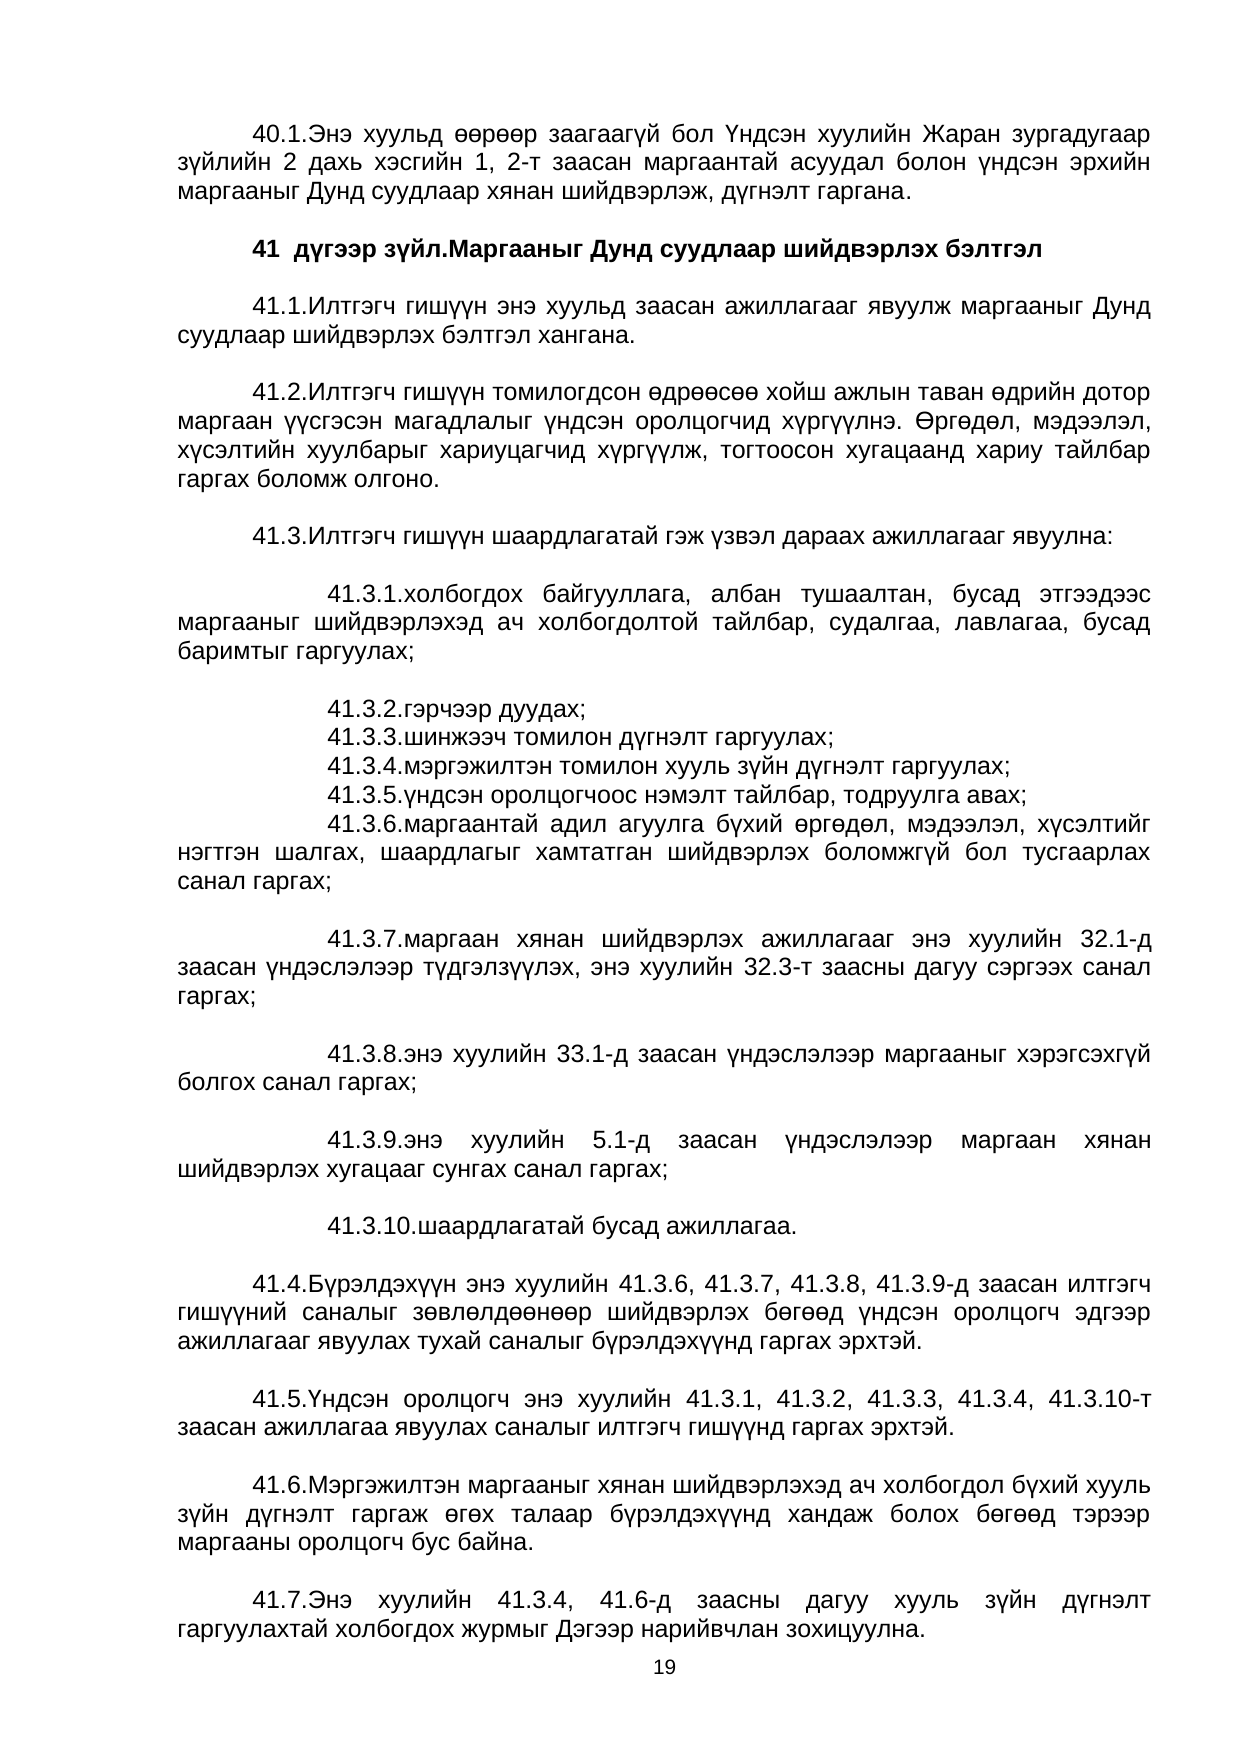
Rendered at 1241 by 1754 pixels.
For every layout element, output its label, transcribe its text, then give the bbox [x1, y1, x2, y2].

list Илтгэгч гишүүн шаардлагатай гэж үзвэл дараах ажиллагааг явуулна: [177, 521, 1152, 550]
list шинжээч томилон дүгнэлт гаргуулах; [177, 722, 1152, 751]
list Энэ хуулийн 41.3.4, 41.6-д заасны дагуу хууль зүйн дүгнэлт гаргуулахтай холбогдох журмыг Дэгээр нарийвчлан зохицуулна. [177, 1585, 1152, 1642]
list Мэргэжилтэн маргааныг хянан шийдвэрлэхэд ач холбогдол бүхий хууль зүйн дүгнэлт гаргаж өгөх талаар бүрэлдэхүүнд хандаж болох бөгөөд тэрээр маргааны оролцогч бус байна. [177, 1470, 1152, 1556]
list Илтгэгч гишүүн томилогдсон өдрөөсөө хойш ажлын таван өдрийн дотор маргаан үүсгэсэн магадлалыг үндсэн оролцогчид хүргүүлнэ. Өргөдөл, мэдээлэл, хүсэлтийн хуулбарыг хариуцагчид хүргүүлж, тогтоосон хугацаанд хариу тайлбар гаргах боломж олгоно. [177, 377, 1152, 492]
list энэ хуулийн 33.1-д заасан үндэслэлээр маргааныг хэрэгсэхгүй болгох санал гаргах; [177, 1038, 1152, 1096]
list шаардлагатай бусад ажиллагаа. [177, 1211, 1152, 1240]
list гэрчээр дуудах; [177, 693, 1152, 722]
list үндсэн оролцогчоос нэмэлт тайлбар, тодруулга авах; [177, 780, 1152, 808]
list Үндсэн оролцогч энэ хуулийн 41.3.1, 41.3.2, 41.3.3, 41.3.4, 41.3.10-т заасан ажиллагаа явуулах саналыг илтгэгч гишүүнд гаргах эрхтэй. [177, 1383, 1152, 1441]
list Бүрэлдэхүүн энэ хуулийн 41.3.6, 41.3.7, 41.3.8, 41.3.9-д заасан илтгэгч гишүүний саналыг зөвлөлдөөнөөр шийдвэрлэх бөгөөд үндсэн оролцогч эдгээр ажиллагааг явуулах тухай саналыг бүрэлдэхүүнд гаргах эрхтэй. [177, 1268, 1152, 1355]
list энэ хуулийн 5.1-д заасан үндэслэлээр маргаан хянан шийдвэрлэх хугацааг сунгах санал гаргах; [177, 1125, 1152, 1182]
list холбогдох байгууллага, албан тушаалтан, бусад этгээдээс маргааныг шийдвэрлэхэд ач холбогдолтой тайлбар, судалгаа, лавлагаа, бусад баримтыг гаргуулах; [177, 578, 1152, 665]
subtitle дүгээр зүйл.Маргааныг Дунд суудлаар шийдвэрлэх бэлтгэл [177, 233, 1152, 262]
list Энэ хуульд өөрөөр заагаагүй бол Үндсэн хуулийн Жаран зургадугаар зүйлийн 2 дахь хэсгийн 1, 2-т заасан маргаантай асуудал болон үндсэн эрхийн маргааныг Дунд суудлаар хянан шийдвэрлэж, дүгнэлт гаргана. [177, 118, 1152, 205]
list маргаан хянан шийдвэрлэх ажиллагааг энэ хуулийн 32.1-д заасан үндэслэлээр түдгэлзүүлэх, энэ хуулийн 32.3-т заасны дагуу сэргээх санал гаргах; [177, 923, 1152, 1010]
list маргаантай адил агуулга бүхий өргөдөл, мэдээлэл, хүсэлтийг нэгтгэн шалгах, шаардлагыг хамтатган шийдвэрлэх боломжгүй бол тусгаарлах санал гаргах; [177, 808, 1152, 895]
list Илтгэгч гишүүн энэ хуульд заасан ажиллагааг явуулж маргааныг Дунд суудлаар шийдвэрлэх бэлтгэл хангана. [177, 291, 1152, 348]
list мэргэжилтэн томилон хууль зүйн дүгнэлт гаргуулах; [177, 751, 1152, 780]
